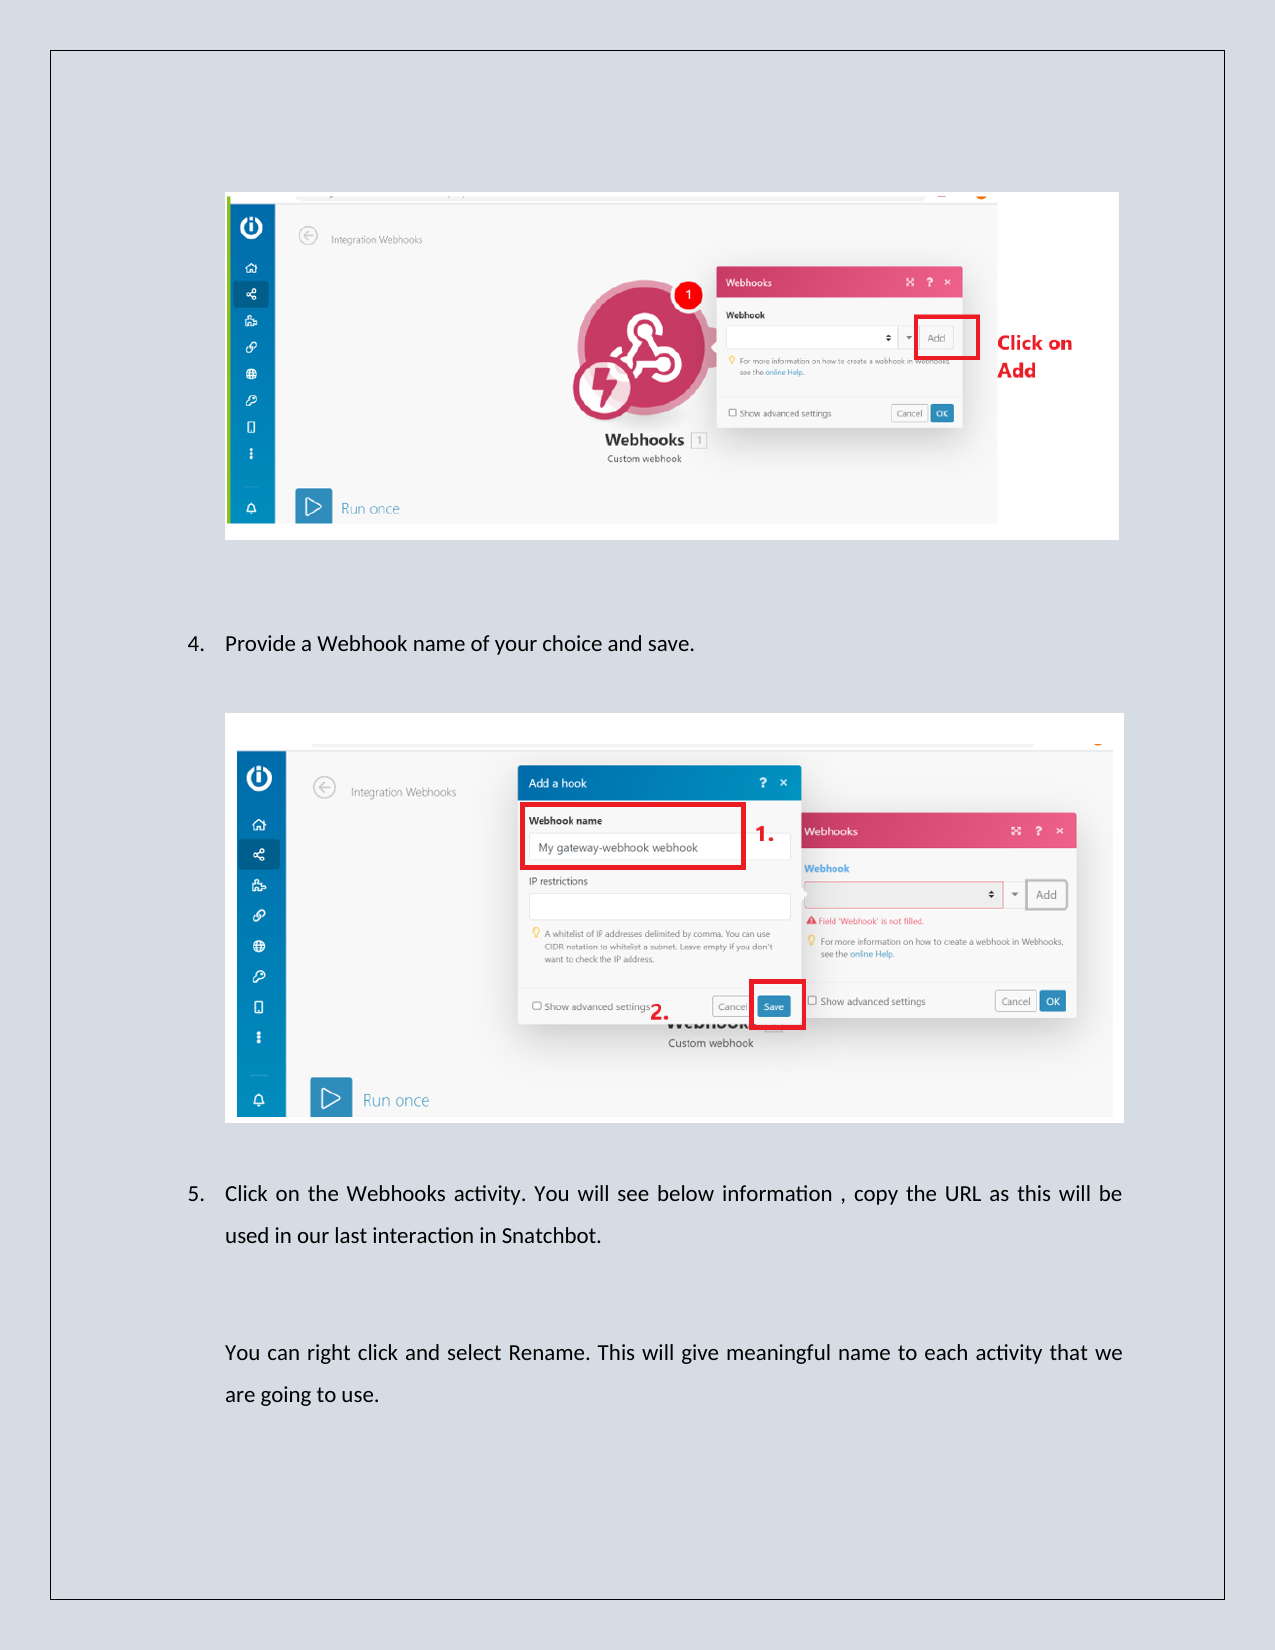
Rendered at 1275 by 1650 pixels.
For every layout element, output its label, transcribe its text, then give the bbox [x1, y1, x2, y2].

list Click on the Webhooks activity. You will see below information , copy the URL as this will be used in our last interaction in Snatchbot. [187, 1179, 1125, 1249]
picture [225, 713, 1124, 1123]
list You can right click and select Rename. This will give meaningful name to each activity that we are going to use. [225, 1338, 1125, 1408]
list Provide a Webhook name of your choice and save. [187, 629, 1125, 657]
picture [225, 192, 1119, 540]
